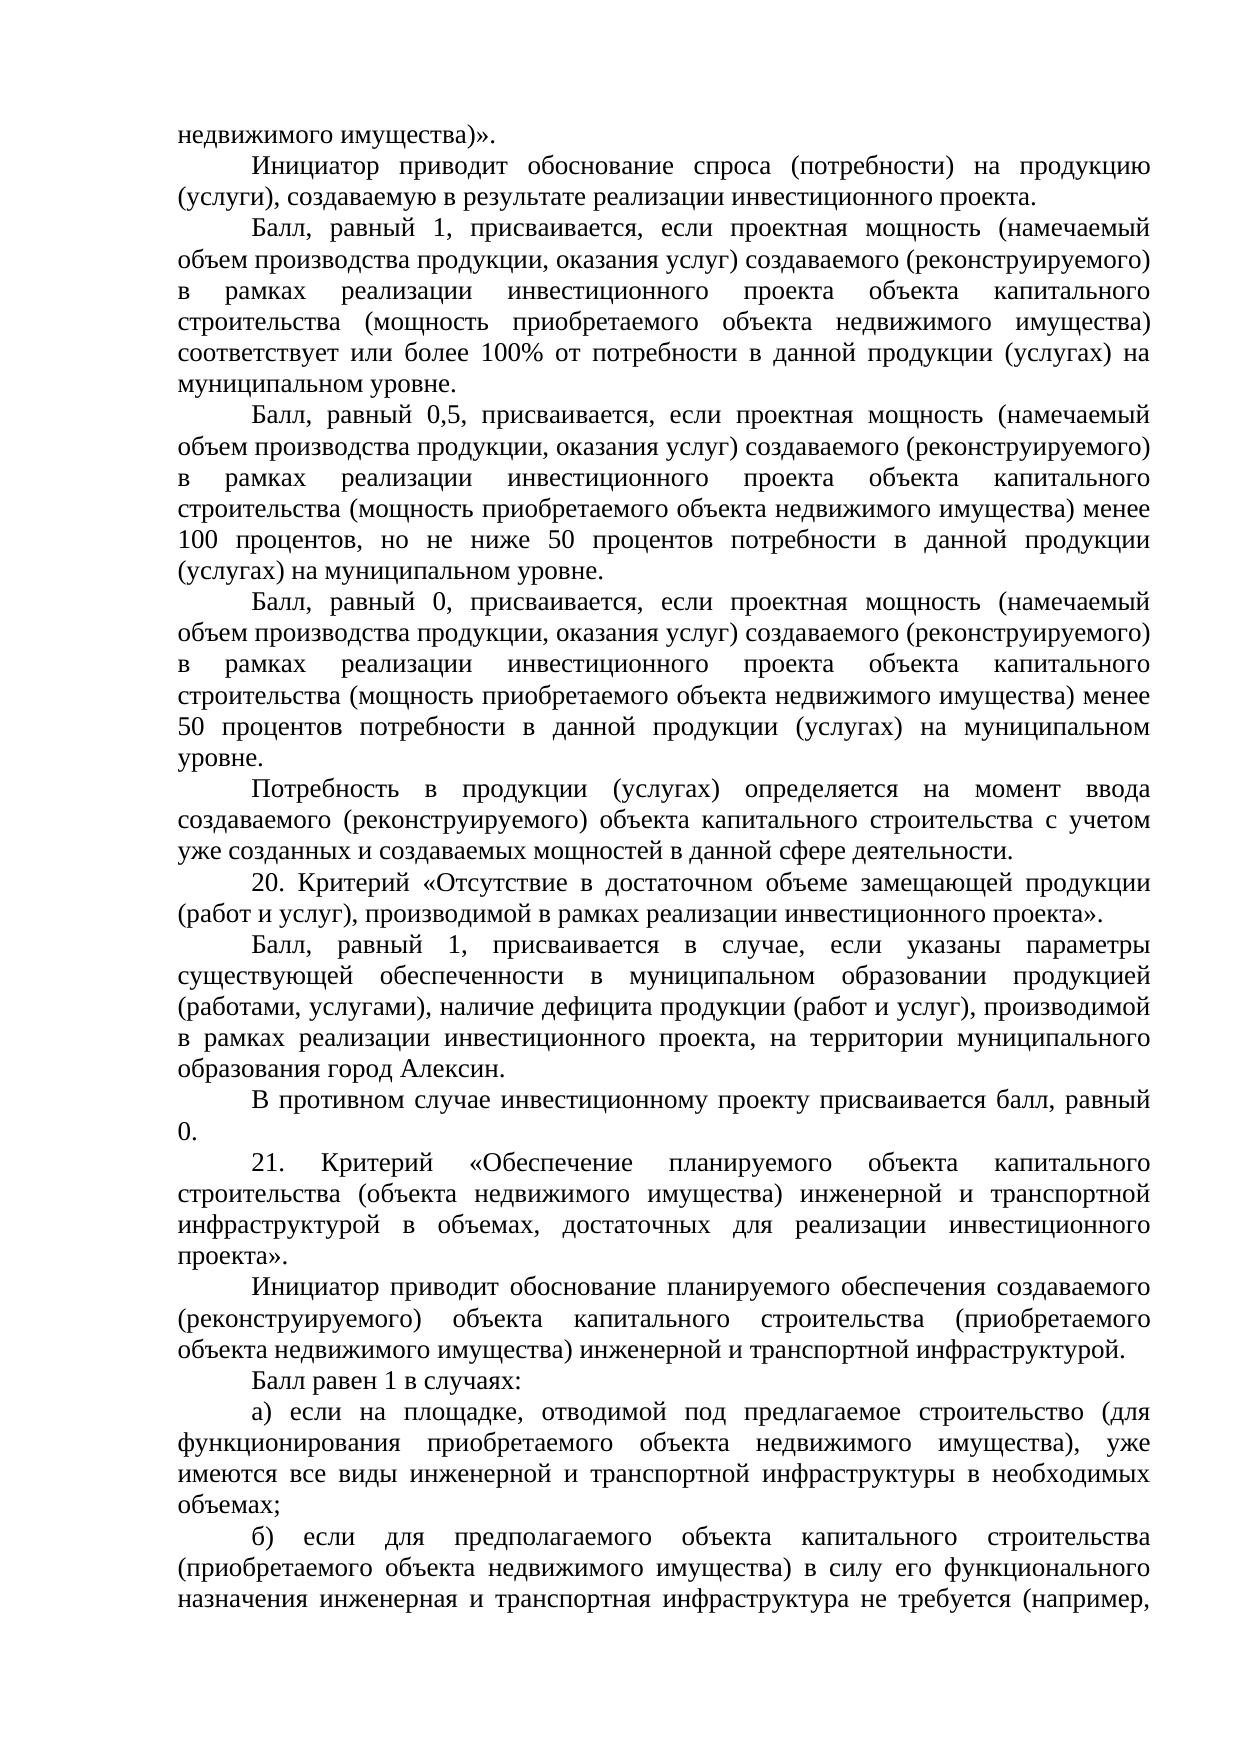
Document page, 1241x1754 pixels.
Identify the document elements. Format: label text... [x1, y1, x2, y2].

text Балл равен 1 в случаях: [177, 1364, 1152, 1395]
text Потребность в продукции (услугах) определяется на момент ввода создаваемого (реконструируемого) объекта капитального строительства с учетом уже созданных и создаваемых мощностей в данной сфере деятельности. [177, 772, 1152, 866]
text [177, 118, 1152, 149]
text 21. Критерий «Обеспечение планируемого объекта капитального строительства (объекта недвижимого имущества) инженерной и транспортной инфраструктурой в объемах, достаточных для реализации инвестиционного проекта». [177, 1146, 1152, 1271]
text Балл, равный 0,5, присваивается, если проектная мощность (намечаемый объем производства продукции, оказания услуг) создаваемого (реконструируемого) в рамках реализации инвестиционного проекта объекта капитального строительства (мощность приобретаемого объекта недвижимого имущества) менее 100 процентов, но не ниже 50 процентов потребности в данной продукции (услугах) на муниципальном уровне. [177, 398, 1152, 585]
text Инициатор приводит обоснование планируемого обеспечения создаваемого (реконструируемого) объекта капитального строительства (приобретаемого объекта недвижимого имущества) инженерной и транспортной инфраструктурой. [177, 1271, 1152, 1364]
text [177, 1520, 1152, 1613]
text В противном случае инвестиционному проекту присваивается балл, равный 0. [177, 1084, 1152, 1146]
text Инициатор приводит обоснование спроса (потребности) на продукцию (услуги), создаваемую в результате реализации инвестиционного проекта. [177, 149, 1152, 212]
text Балл, равный 1, присваивается, если проектная мощность (намечаемый объем производства продукции, оказания услуг) создаваемого (реконструируемого) в рамках реализации инвестиционного проекта объекта капитального строительства (мощность приобретаемого объекта недвижимого имущества) соответствует или более 100% от потребности в данной продукции (услугах) на муниципальном уровне. [177, 212, 1152, 398]
text 20. Критерий «Отсутствие в достаточном объеме замещающей продукции (работ и услуг), производимой в рамках реализации инвестиционного проекта». [177, 866, 1152, 928]
text Балл, равный 0, присваивается, если проектная мощность (намечаемый объем производства продукции, оказания услуг) создаваемого (реконструируемого) в рамках реализации инвестиционного проекта объекта капитального строительства (мощность приобретаемого объекта недвижимого имущества) менее 50 процентов потребности в данной продукции (услугах) на муниципальном уровне. [177, 585, 1152, 772]
text а) если на площадке, отводимой под предлагаемое строительство (для функционирования приобретаемого объекта недвижимого имущества), уже имеются все виды инженерной и транспортной инфраструктуры в необходимых объемах; [177, 1395, 1152, 1520]
text Балл, равный 1, присваивается в случае, если указаны параметры существующей обеспеченности в муниципальном образовании продукцией (работами, услугами), наличие дефицита продукции (работ и услуг), производимой в рамках реализации инвестиционного проекта, на территории муниципального образования город Алексин. [177, 928, 1152, 1084]
